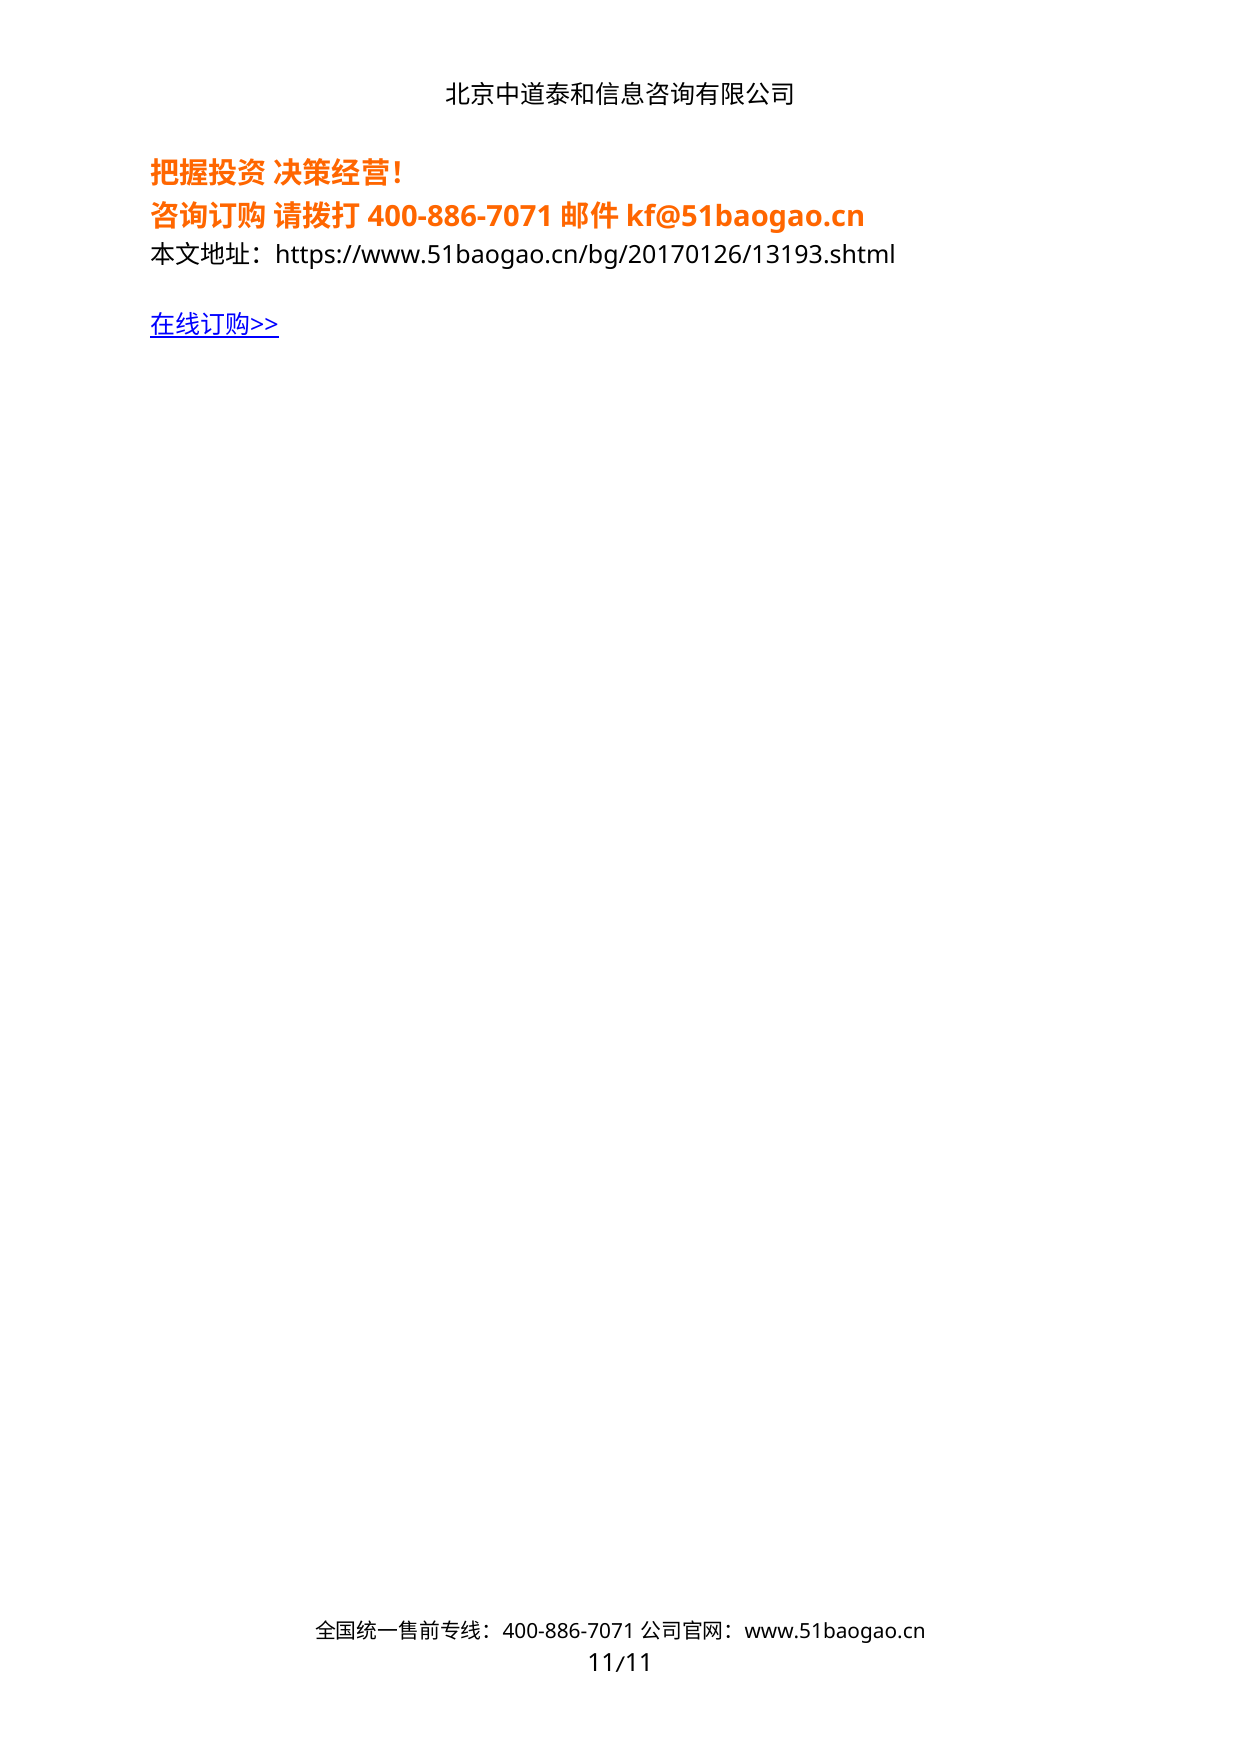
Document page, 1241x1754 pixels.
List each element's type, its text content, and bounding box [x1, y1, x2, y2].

text 在线订购>> [150, 271, 1090, 341]
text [150, 150, 1090, 271]
